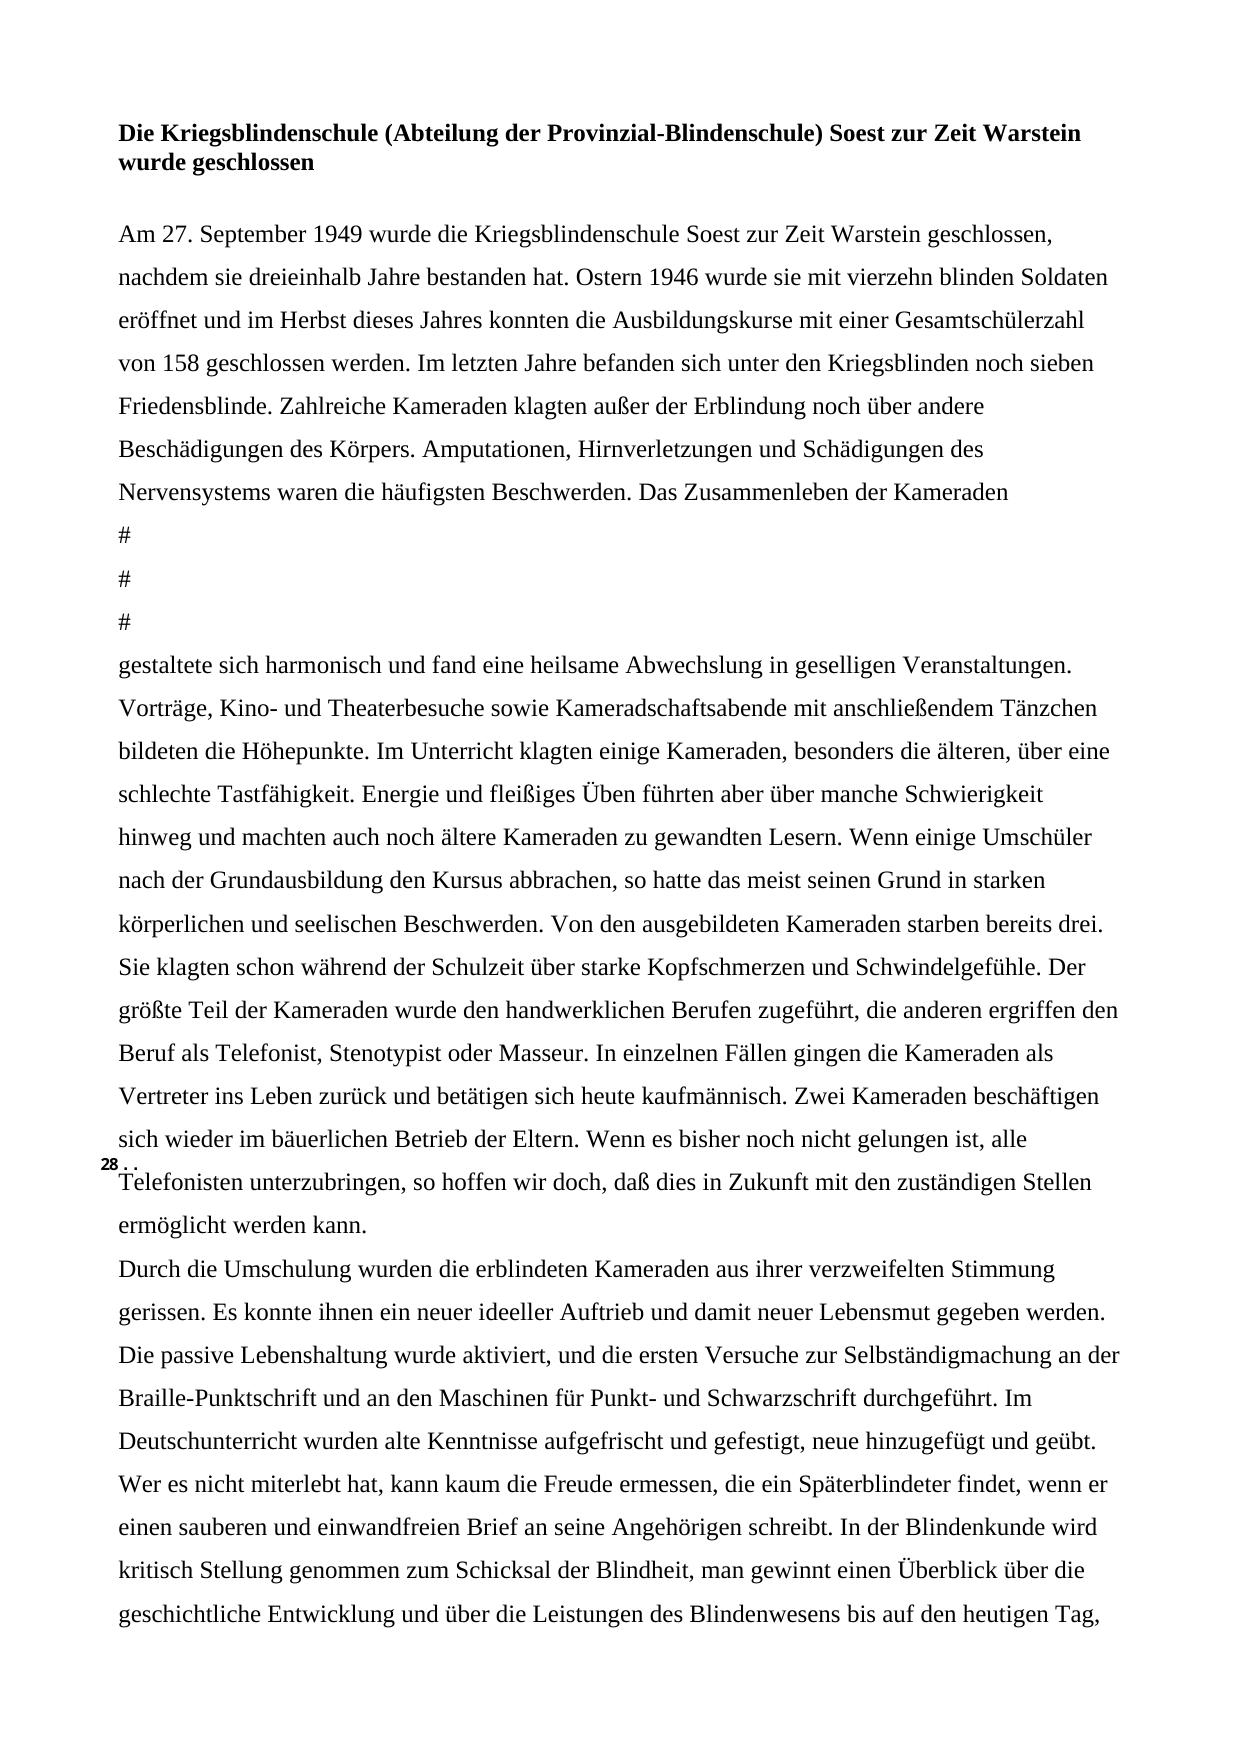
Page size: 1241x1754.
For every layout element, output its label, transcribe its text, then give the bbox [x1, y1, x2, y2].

subtitle Die Kriegsblindenschule (Abteilung der Provinzial-Blindenschule) Soest zur Zeit Warstein wurde geschlossen [118, 118, 1122, 176]
text # [118, 521, 1122, 549]
text Am 27. September 1949 wurde die Kriegsblindenschule Soest zur Zeit Warstein geschlossen, nachdem sie dreieinhalb Jahre bestanden hat. Ostern 1946 wurde sie mit vierzehn blinden Soldaten eröffnet und im Herbst dieses Jahres konnten die Ausbildungskurse mit einer Gesamtschülerzahl von 158 geschlossen werden. Im letzten Jahre befanden sich unter den Kriegsblinden noch sieben Friedensblinde. Zahlreiche Kameraden klagten außer der Erblindung noch über andere Beschädigungen des Körpers. Amputationen, Hirnverletzungen und Schädigungen des Nervensystems waren die häufigsten Beschwerden. Das Zusammenleben der Kameraden [118, 219, 1122, 506]
text gestaltete sich harmonisch und fand eine heilsame Abwechslung in geselligen Veranstaltungen. Vorträge, Kino- und Theaterbesuche sowie Kameradschaftsabende mit anschließendem Tänzchen bildeten die Höhepunkte. Im Unterricht klagten einige Kameraden, besonders die älteren, über eine schlechte Tastfähigkeit. Energie und fleißiges Üben führten aber über manche Schwierigkeit hinweg und machten auch noch ältere Kameraden zu gewandten Lesern. Wenn einige Umschüler nach der Grundausbildung den Kursus abbrachen, so hatte das meist seinen Grund in starken körperlichen und seelischen Beschwerden. Von den ausgebildeten Kameraden starben bereits drei. Sie klagten schon während der Schulzeit über starke Kopfschmerzen und Schwindelgefühle. Der größte Teil der Kameraden wurde den handwerklichen Berufen zugeführt, die anderen ergriffen den Beruf als Telefonist, Stenotypist oder Masseur. In einzelnen Fällen gingen die Kameraden als Vertreter ins Leben zurück und betätigen sich heute kaufmännisch. Zwei Kameraden beschäftigen sich wieder im bäuerlichen Betrieb der Eltern. Wenn es bisher noch nicht gelungen ist, alle Telefonisten unterzubringen, so hoffen wir doch, daß dies in Zukunft mit den zuständigen Stellen ermöglicht werden kann. [118, 650, 1122, 1239]
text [118, 1254, 1122, 1627]
text # [118, 607, 1122, 636]
text # [118, 564, 1122, 592]
